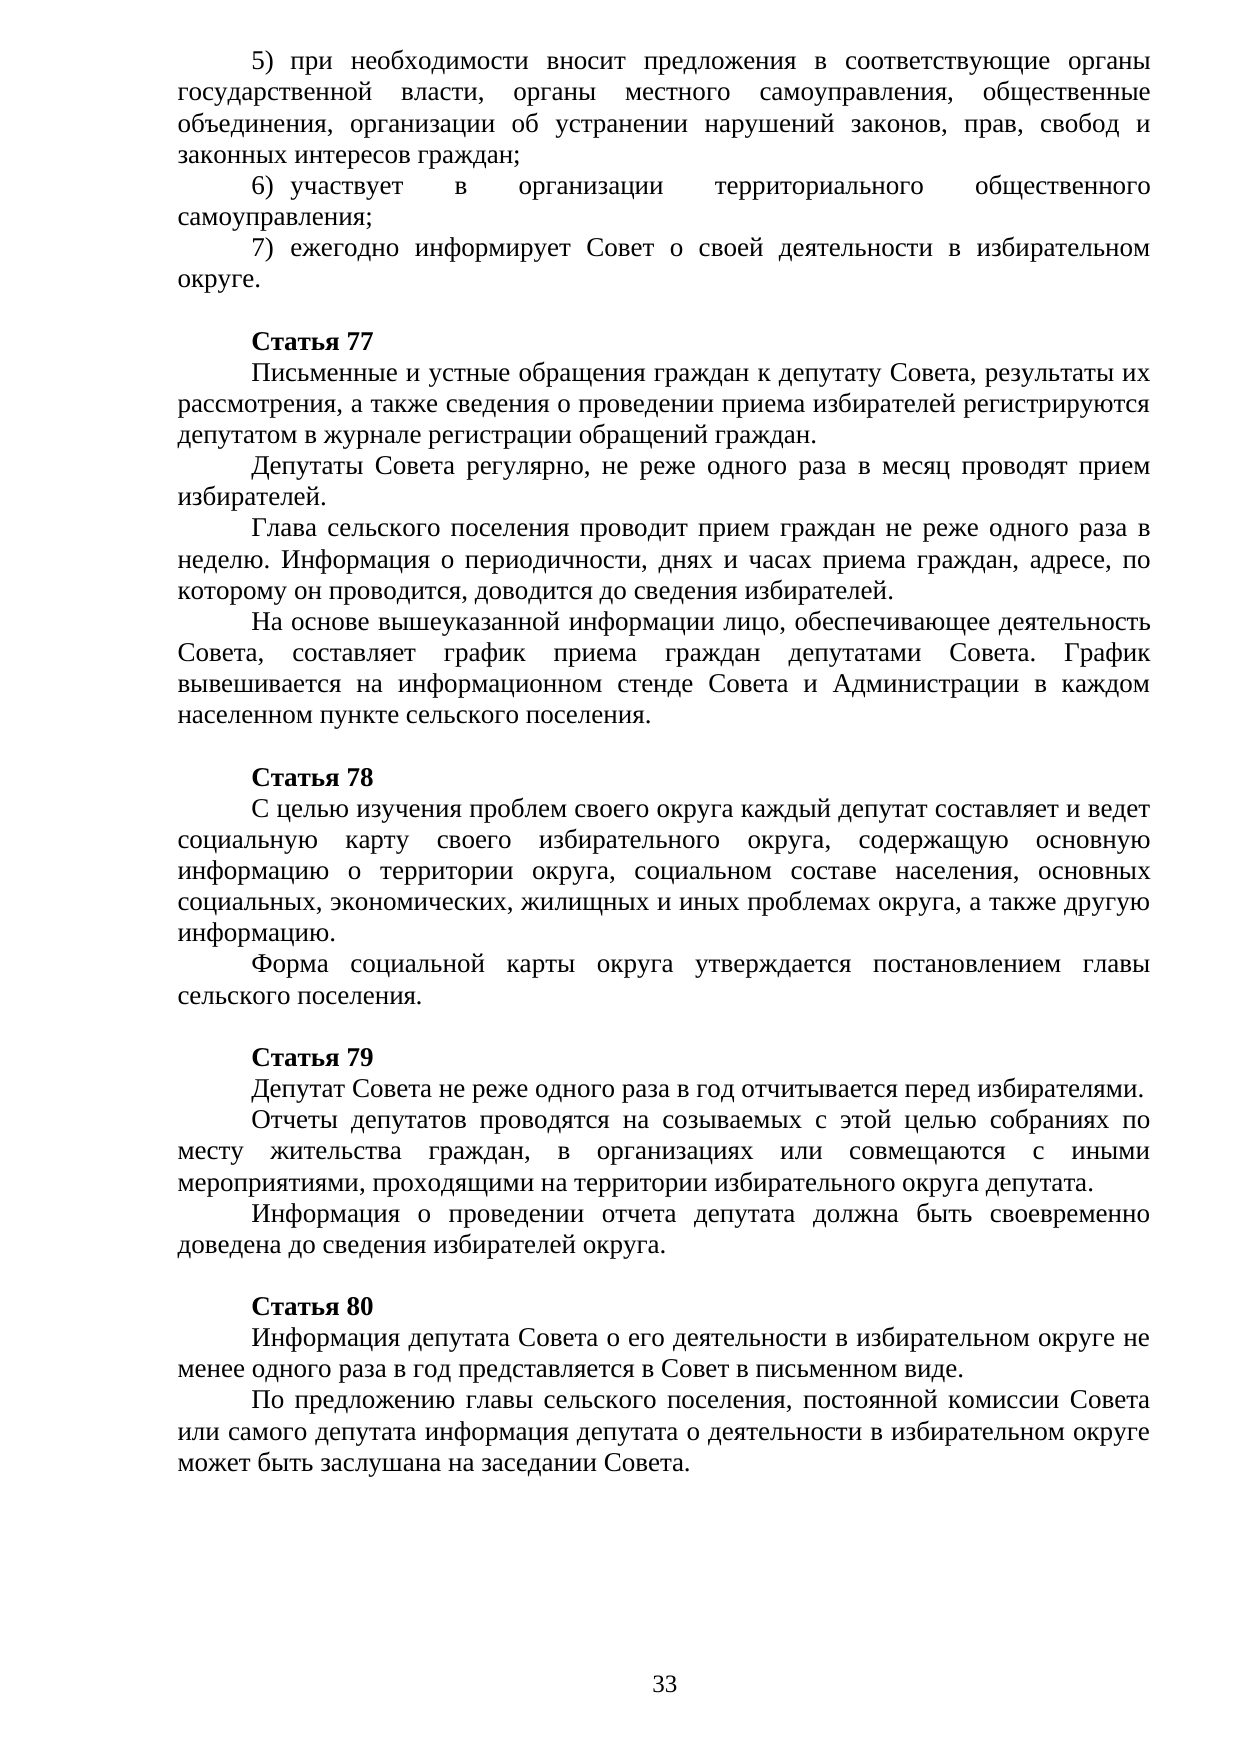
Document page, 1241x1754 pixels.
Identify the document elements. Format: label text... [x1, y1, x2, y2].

list при необходимости вносит предложения в соответствующие органы государственной власти, органы местного самоуправления, общественные объединения, организации об устранении нарушений законов, прав, свобод и законных интересов граждан; [177, 44, 1152, 169]
text Статья 80 [177, 1290, 1152, 1321]
text Депутат Совета не реже одного раза в год отчитывается перед избирателями. [177, 1072, 1152, 1103]
text Информация депутата Совета о его деятельности в избирательном округе не менее одного раза в год представляется в Совет в письменном виде. [177, 1321, 1152, 1384]
text Глава сельского поселения проводит прием граждан не реже одного раза в неделю. Информация о периодичности, днях и часах приема граждан, адресе, по которому он проводится, доводится до сведения избирателей. [177, 512, 1152, 605]
text Информация о проведении отчета депутата должна быть своевременно доведена до сведения избирателей округа. [177, 1197, 1152, 1259]
list участвует в организации территориального общественного самоуправления; [177, 169, 1152, 231]
text По предложению главы сельского поселения, постоянной комиссии Совета или самого депутата информация депутата о деятельности в избирательном округе может быть заслушана на заседании Совета. [177, 1384, 1152, 1477]
text Отчеты депутатов проводятся на созываемых с этой целью собраниях по месту жительства граждан, в организациях или совмещаются с иными мероприятиями, проходящими на территории избирательного округа депутата. [177, 1103, 1152, 1197]
text Статья 79 [177, 1041, 1152, 1072]
text Форма социальной карты округа утверждается постановлением главы сельского поселения. [177, 948, 1152, 1010]
text Статья 78 [177, 761, 1152, 792]
text На основе вышеуказанной информации лицо, обеспечивающее деятельность Совета, составляет график приема граждан депутатами Совета. График вывешивается на информационном стенде Совета и Администрации в каждом населенном пункте сельского поселения. [177, 605, 1152, 729]
text Статья 77 [177, 325, 1152, 356]
text С целью изучения проблем своего округа каждый депутат составляет и ведет социальную карту своего избирательного округа, содержащую основную информацию о территории округа, социальном составе населения, основных социальных, экономических, жилищных и иных проблемах округа, а также другую информацию. [177, 792, 1152, 948]
text Письменные и устные обращения граждан к депутату Совета, результаты их рассмотрения, а также сведения о проведении приема избирателей регистрируются депутатом в журнале регистрации обращений граждан. [177, 356, 1152, 449]
text Депутаты Совета регулярно, не реже одного раза в месяц проводят прием избирателей. [177, 449, 1152, 512]
list ежегодно информирует Совет о своей деятельности в избирательном округе. [177, 231, 1152, 293]
